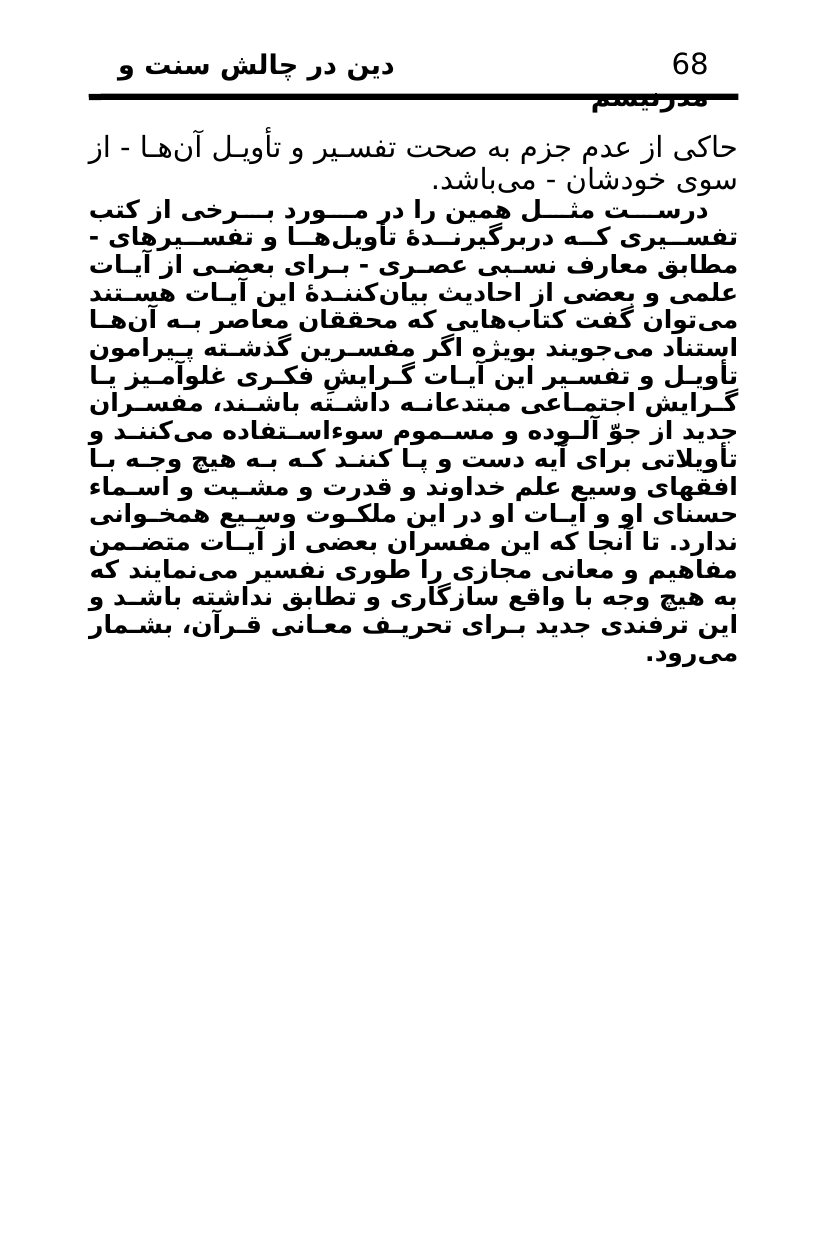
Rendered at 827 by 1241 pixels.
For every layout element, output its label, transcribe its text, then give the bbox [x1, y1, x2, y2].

text درست مثل همین را در مورد برخی از کتب تفسیری که دربرگیرندۀ تأویل‌ها و تفسیرهای - مطابق معارف نسبی عصری - برای بعضی از آیات علمی و بعضی از احادیث بیان‌کنندۀ این آیات هستند می‌توان گفت کتاب‌هایی که محققان معاصر به آن‌ها استناد می‌جویند بویژه اگر مفسرین گذشته پیرامون تأویل و تفسیر این آیات گرایشِ فکری غلوآمیز یا گرایش اجتماعی مبتدعانه داشته باشند، مفسران جدید از جوّ آلوده و مسموم سوءاستفاده می‌کنند و تأویلاتی برای آیه دست و پا کنند که به هیچ وجه با افقهای وسیع علم خداوند و قدرت و مشیت و اسماء حسنای او و آیات او در این ملکوت وسیع همخوانی ندارد. تا آنجا که این مفسران بعضی از آیات متضمن مفاهیم و معانی مجازی را طوری نفسیر می‌نمایند که به هیچ وجه با واقع سازگاری و تطابق نداشته باشد و این ترفندی جدید برای تحریف معانی قرآن، بشمار می‌رود. [89, 196, 738, 667]
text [89, 132, 738, 196]
